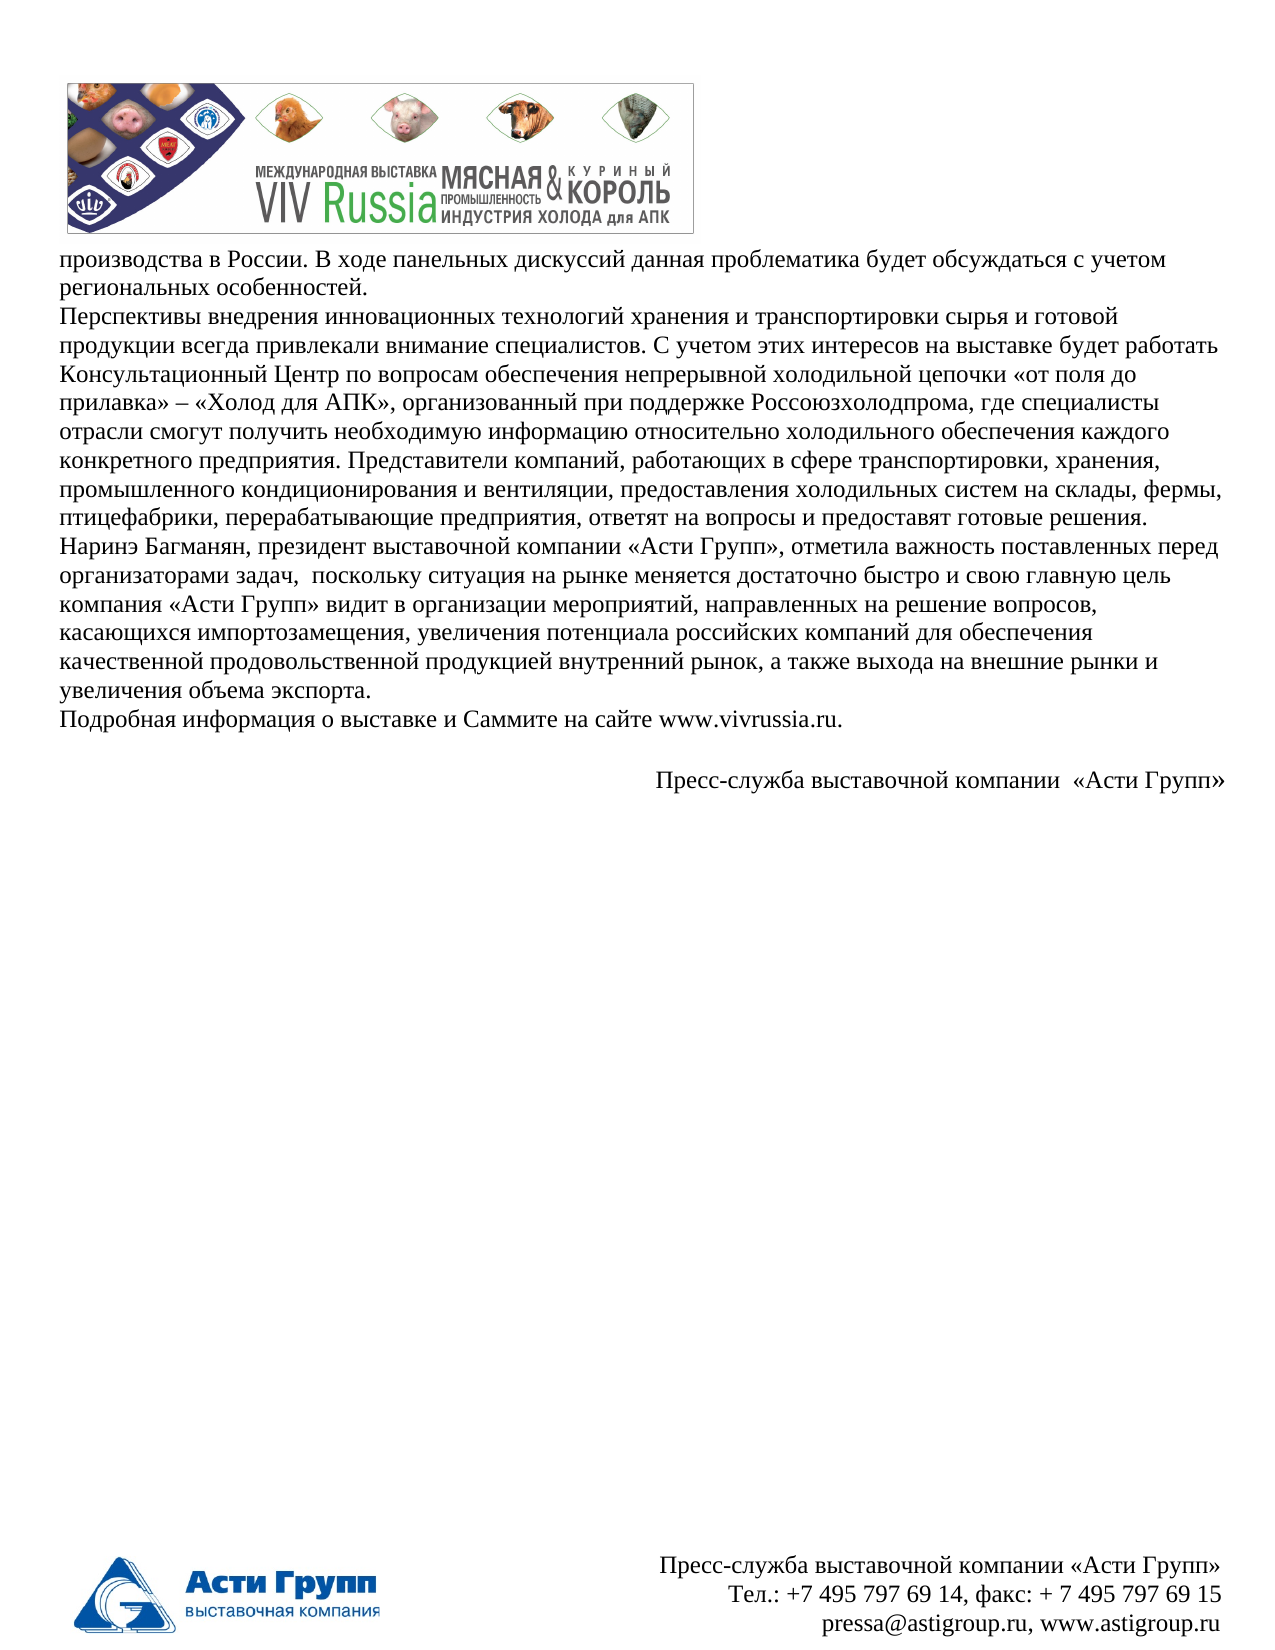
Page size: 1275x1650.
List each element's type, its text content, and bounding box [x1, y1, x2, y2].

picture [59, 75, 701, 244]
picture [70, 1556, 380, 1635]
text Пресс-служба выставочной компании «Асти Групп» [59, 761, 1226, 795]
text Подробная информация о выставке и Саммите на сайте www.vivrussia.ru. [59, 704, 1226, 732]
text Перспективы внедрения инновационных технологий хранения и транспортировки сырья и готовой продукции всегда привлекали внимание специалистов. С учетом этих интересов на выставке будет работать Консультационный Центр по вопросам обеспечения непрерывной холодильной цепочки «от поля до прилавка» ‒ «Холод для АПК», организованный при поддержке Россоюзхолодпрома, где специалисты отрасли смогут получить необходимую информацию относительно холодильного обеспечения каждого конкретного предприятия. Представители компаний, работающих в сфере транспортировки, хранения, промышленного кондиционирования и вентиляции, предоставления холодильных систем на склады, фермы, птицефабрики, перерабатывающие предприятия, ответят на вопросы и предоставят готовые решения. Наринэ Багманян, президент выставочной компании «Асти Групп», отметила важность поставленных перед организаторами задач, поскольку ситуация на рынке меняется достаточно быстро и свою главную цель компания «Асти Групп» видит в организации мероприятий, направленных на решение вопросов, касающихся импортозамещения, увеличения потенциала российских компаний для обеспечения качественной продовольственной продукцией внутренний рынок, а также выхода на внешние рынки и увеличения объема экспорта. [59, 301, 1226, 704]
